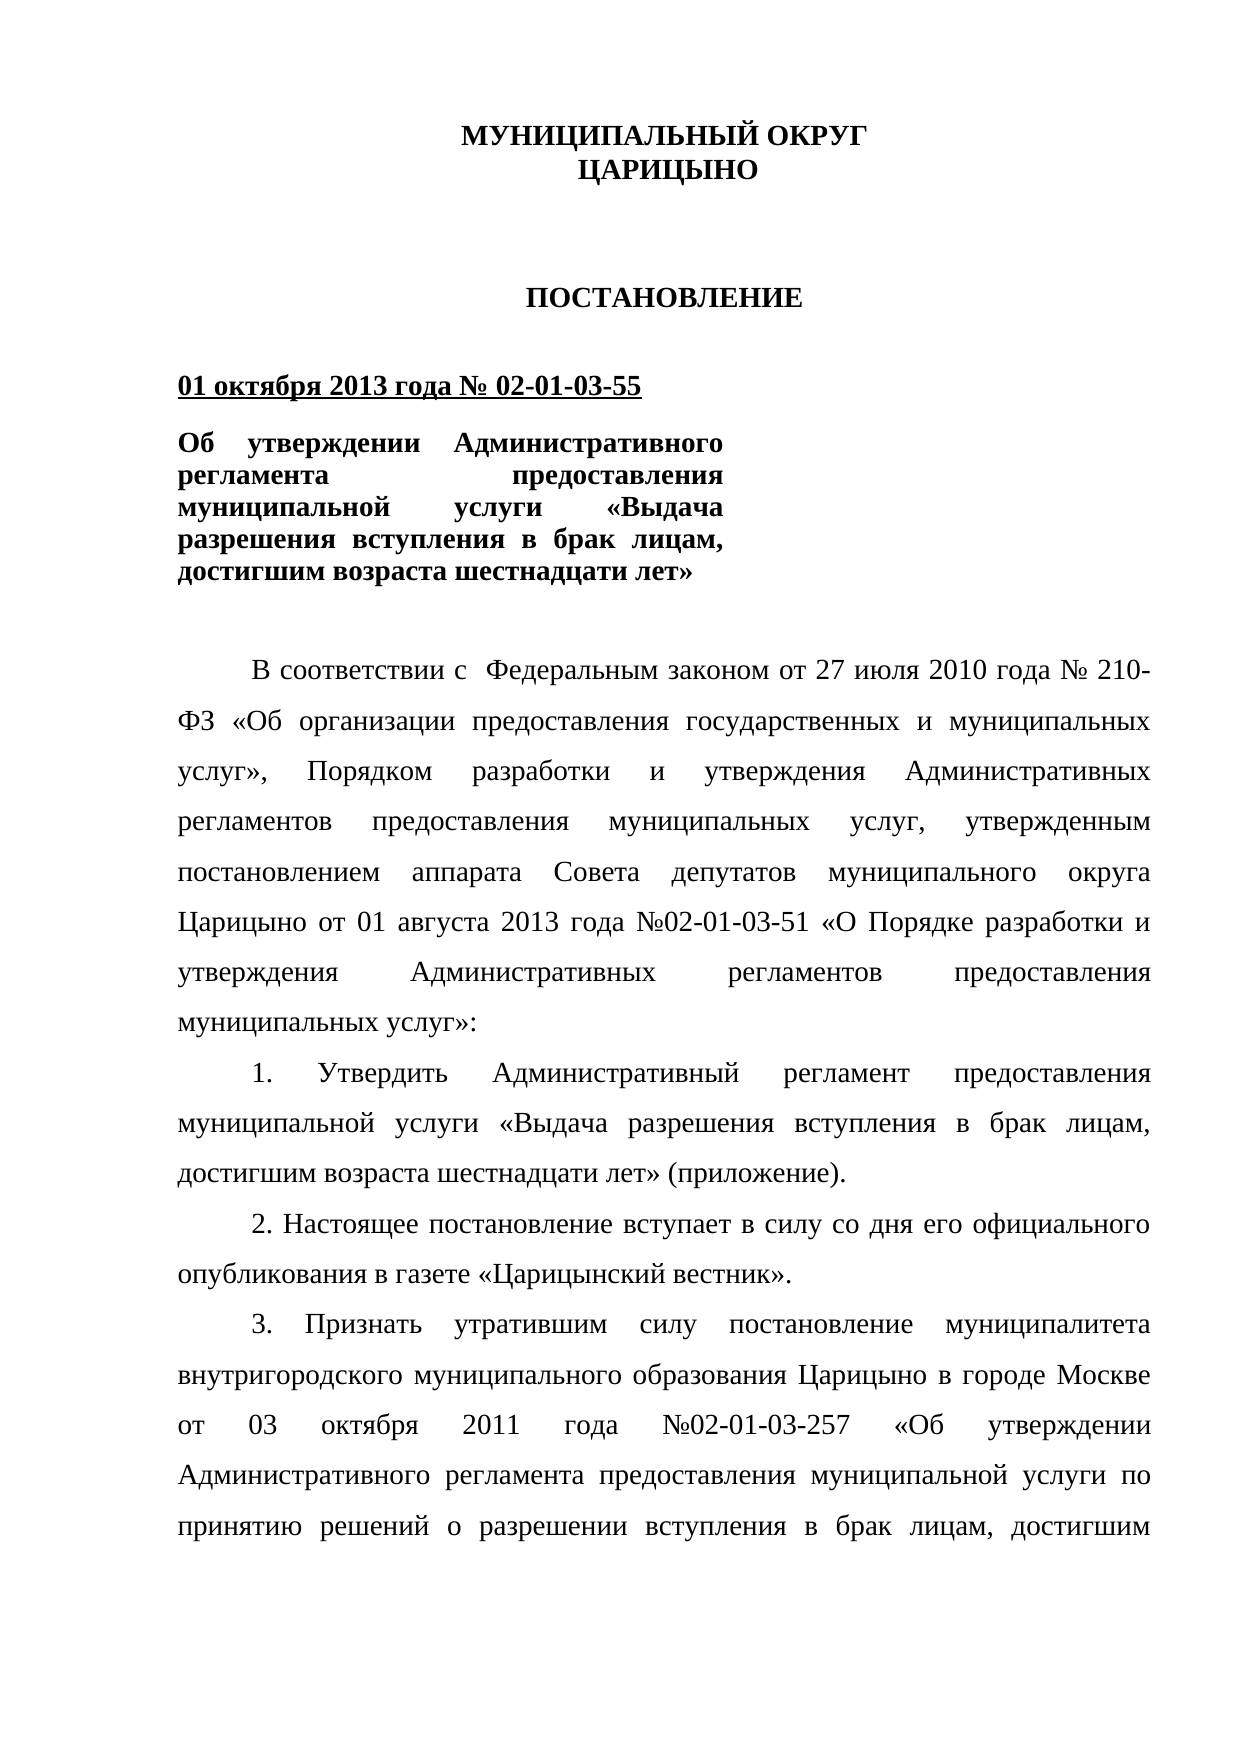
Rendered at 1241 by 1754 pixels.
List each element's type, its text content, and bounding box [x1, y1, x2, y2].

text 2. Настоящее постановление вступает в силу со дня его официального опубликования в газете «Царицынский вестник». [177, 1206, 1152, 1290]
text ПОСТАНОВЛЕНИЕ [177, 280, 1152, 314]
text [177, 1306, 1152, 1541]
text 1. Утвердить Административный регламент предоставления муниципальной услуги «Выдача разрешения вступления в брак лицам, достигшим возраста шестнадцати лет» (приложение). [177, 1055, 1152, 1189]
text МУНИЦИПАЛЬНЫЙ ОКРУГ [177, 118, 1152, 152]
text Об утверждении Административного регламента предоставления муниципальной услуги «Выдача разрешения вступления в брак лицам, достигшим возраста шестнадцати лет» [177, 427, 723, 586]
text ЦАРИЦЫНО [177, 152, 1152, 185]
text 01 октября 2013 года № 02-01-03-55 [177, 368, 1152, 401]
text В соответствии с Федеральным законом от 27 июля 2010 года № 210-ФЗ «Об организации предоставления государственных и муниципальных услуг», Порядком разработки и утверждения Административных регламентов предоставления муниципальных услуг, утвержденным постановлением аппарата Совета депутатов муниципального округа Царицыно от 01 августа 2013 года №02-01-03-51 «О Порядке разработки и утверждения Административных регламентов предоставления муниципальных услуг»: [177, 652, 1152, 1038]
